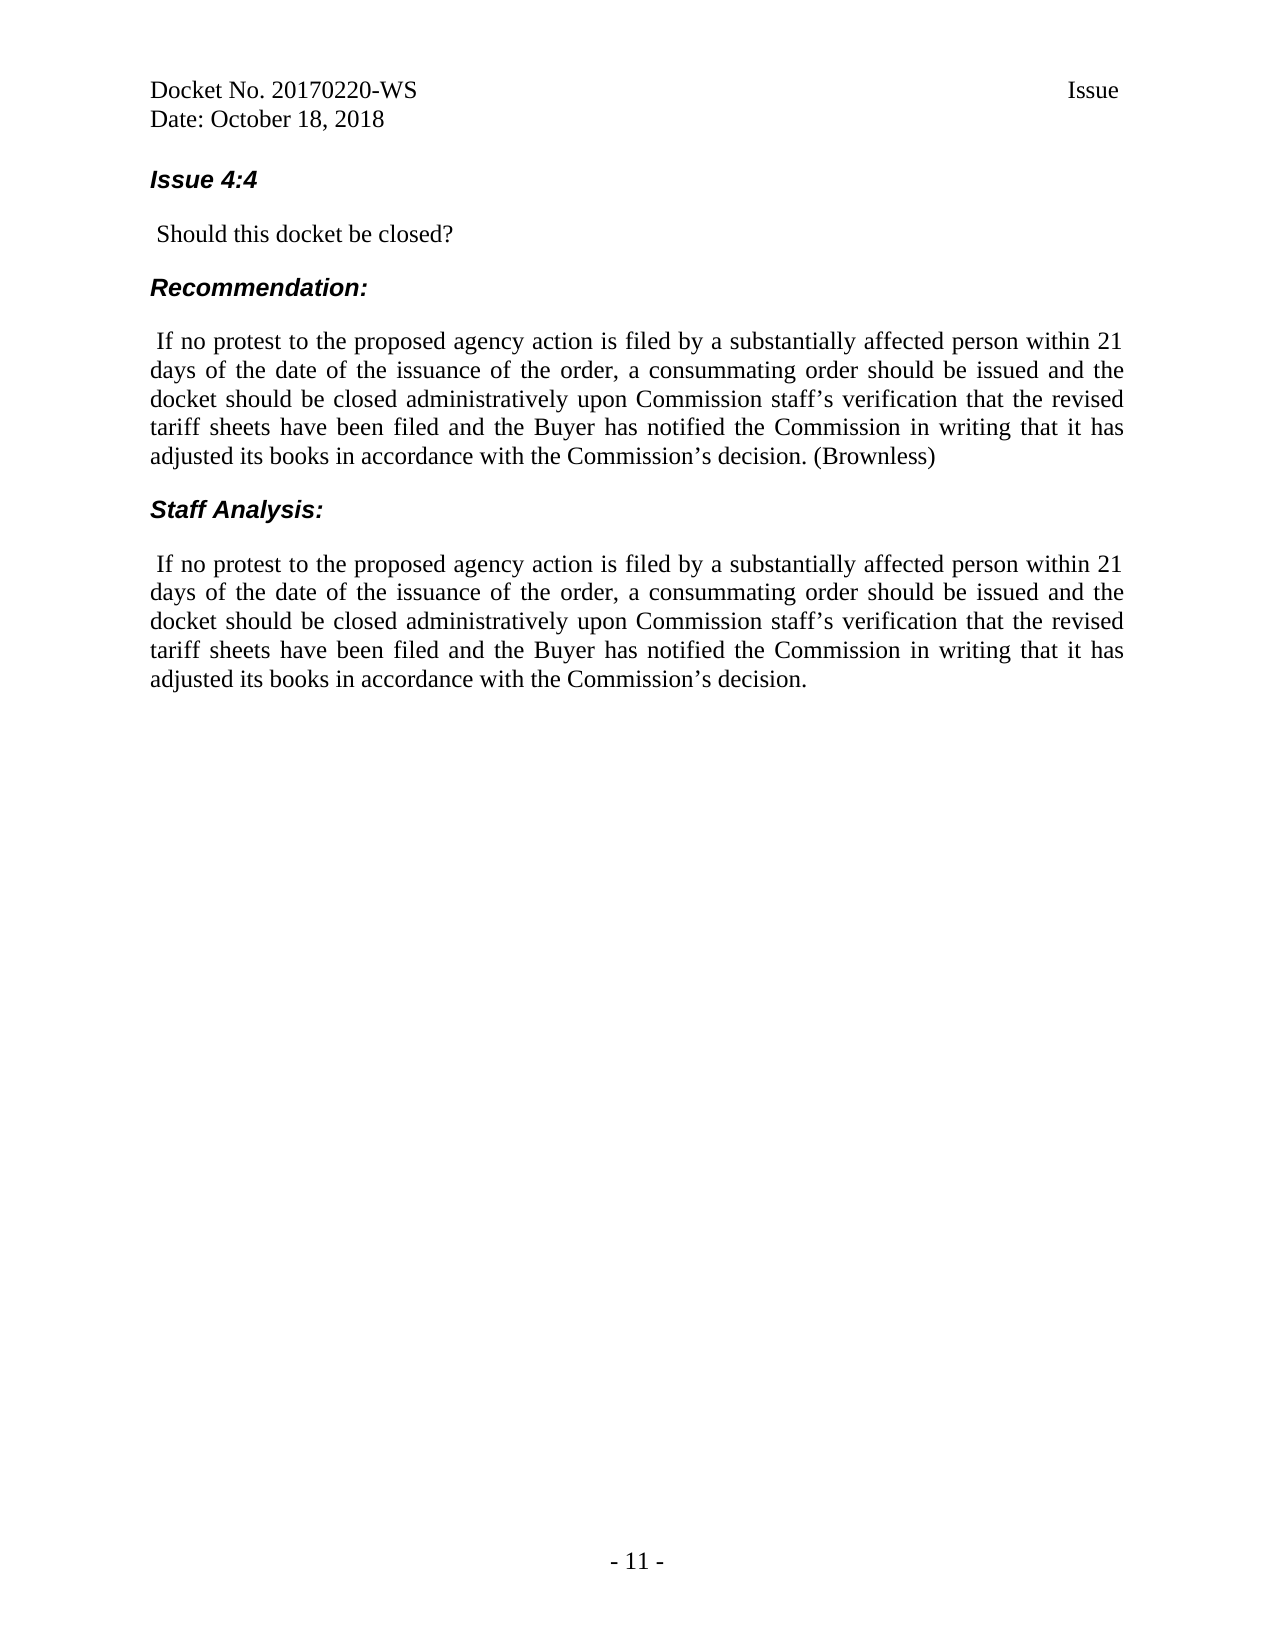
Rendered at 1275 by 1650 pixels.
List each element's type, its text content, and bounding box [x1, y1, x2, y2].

subtitle Recommendation: [150, 272, 1125, 301]
text Should this docket be closed? [150, 219, 1125, 247]
subtitle Staff Analysis: [150, 495, 1125, 524]
text If no protest to the proposed agency action is filed by a substantially affected person within 21 days of the date of the issuance of the order, a consummating order should be issued and the docket should be closed administratively upon Commission staff’s verification that the revised tariff sheets have been filed and the Buyer has notified the Commission in writing that it has adjusted its books in accordance with the Commission’s decision. (Brownless) [150, 326, 1125, 470]
text If no protest to the proposed agency action is filed by a substantially affected person within 21 days of the date of the issuance of the order, a consummating order should be issued and the docket should be closed administratively upon Commission staff’s verification that the revised tariff sheets have been filed and the Buyer has notified the Commission in writing that it has adjusted its books in accordance with the Commission’s decision. [150, 549, 1125, 692]
